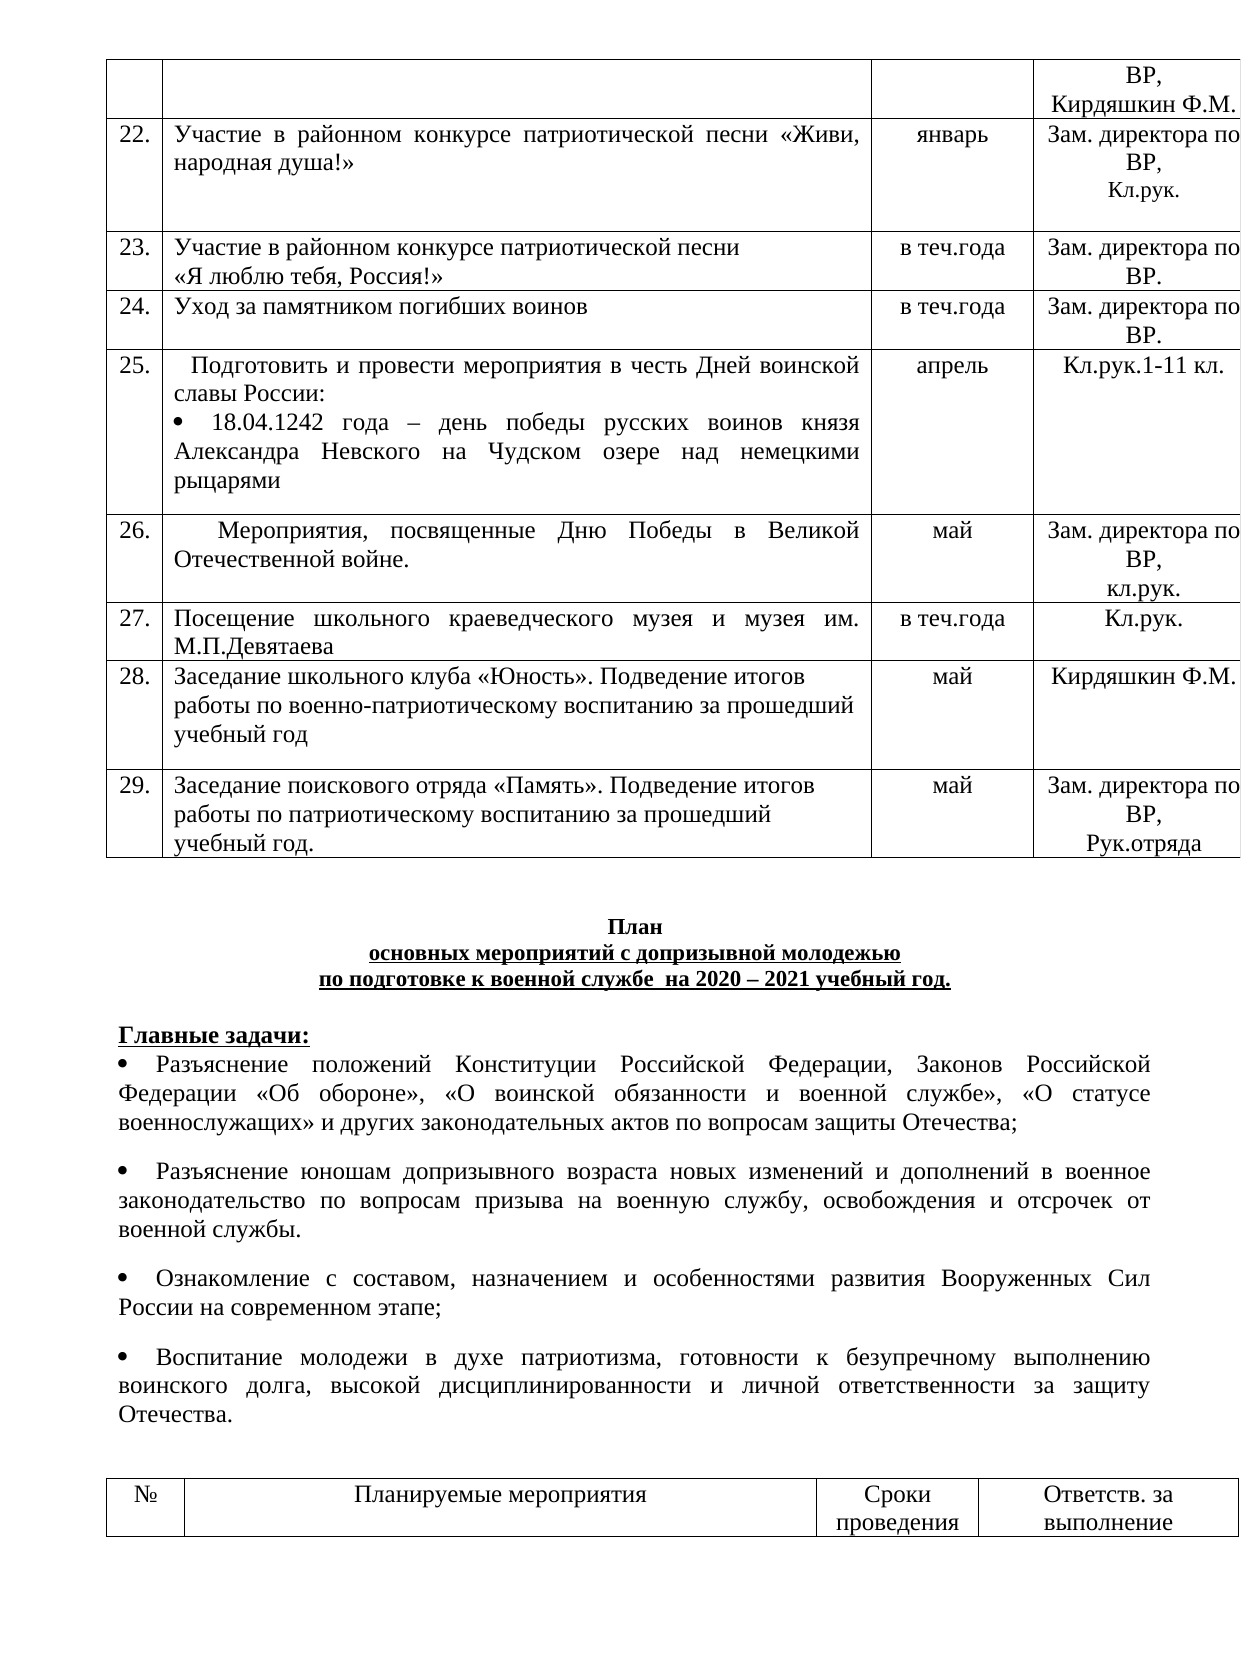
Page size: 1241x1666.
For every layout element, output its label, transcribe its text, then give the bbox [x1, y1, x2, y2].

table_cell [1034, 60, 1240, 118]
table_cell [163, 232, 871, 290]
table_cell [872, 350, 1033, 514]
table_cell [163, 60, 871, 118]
list Разъяснение положений Конституции Российской Федерации, Законов Российской Федерации «Об обороне», «О воинской обязанности и военной службе», «О статусе военнослужащих» и других законодательных актов по вопросам защиты Отечества; [118, 1049, 1152, 1136]
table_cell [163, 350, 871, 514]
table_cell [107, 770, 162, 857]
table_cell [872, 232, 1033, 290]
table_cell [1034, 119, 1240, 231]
text Главные задачи: [118, 1021, 1152, 1049]
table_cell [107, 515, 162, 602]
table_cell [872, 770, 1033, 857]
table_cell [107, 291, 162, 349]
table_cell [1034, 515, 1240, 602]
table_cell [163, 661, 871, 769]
text по подготовке к военной службе на 2020 – 2021 учебный год. [118, 965, 1152, 992]
list Ознакомление с составом, назначением и особенностями развития Вооруженных Сил России на современном этапе; [118, 1263, 1152, 1321]
text План [118, 913, 1152, 939]
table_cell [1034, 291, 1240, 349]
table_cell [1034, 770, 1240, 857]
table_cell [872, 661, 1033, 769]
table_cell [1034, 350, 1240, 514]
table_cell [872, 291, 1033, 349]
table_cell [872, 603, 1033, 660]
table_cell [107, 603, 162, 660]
list Разъяснение юношам допризывного возраста новых изменений и дополнений в военное законодательство по вопросам призыва на военную службу, освобождения и отсрочек от военной службы. [118, 1156, 1152, 1243]
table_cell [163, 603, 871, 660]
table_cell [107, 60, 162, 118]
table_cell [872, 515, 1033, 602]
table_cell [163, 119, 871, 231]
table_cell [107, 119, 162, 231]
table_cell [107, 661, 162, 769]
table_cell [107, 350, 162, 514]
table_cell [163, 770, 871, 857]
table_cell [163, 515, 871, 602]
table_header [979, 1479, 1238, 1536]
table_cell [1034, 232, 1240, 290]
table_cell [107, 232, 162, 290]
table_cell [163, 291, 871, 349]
list Воспитание молодежи в духе патриотизма, готовности к безупречному выполнению воинского долга, высокой дисциплинированности и личной ответственности за защиту Отечества. [118, 1342, 1152, 1428]
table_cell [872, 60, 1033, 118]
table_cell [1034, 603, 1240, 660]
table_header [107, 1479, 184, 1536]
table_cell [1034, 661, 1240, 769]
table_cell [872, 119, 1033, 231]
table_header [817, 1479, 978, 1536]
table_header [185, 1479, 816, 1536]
text основных мероприятий с допризывной молодежью [118, 939, 1152, 965]
